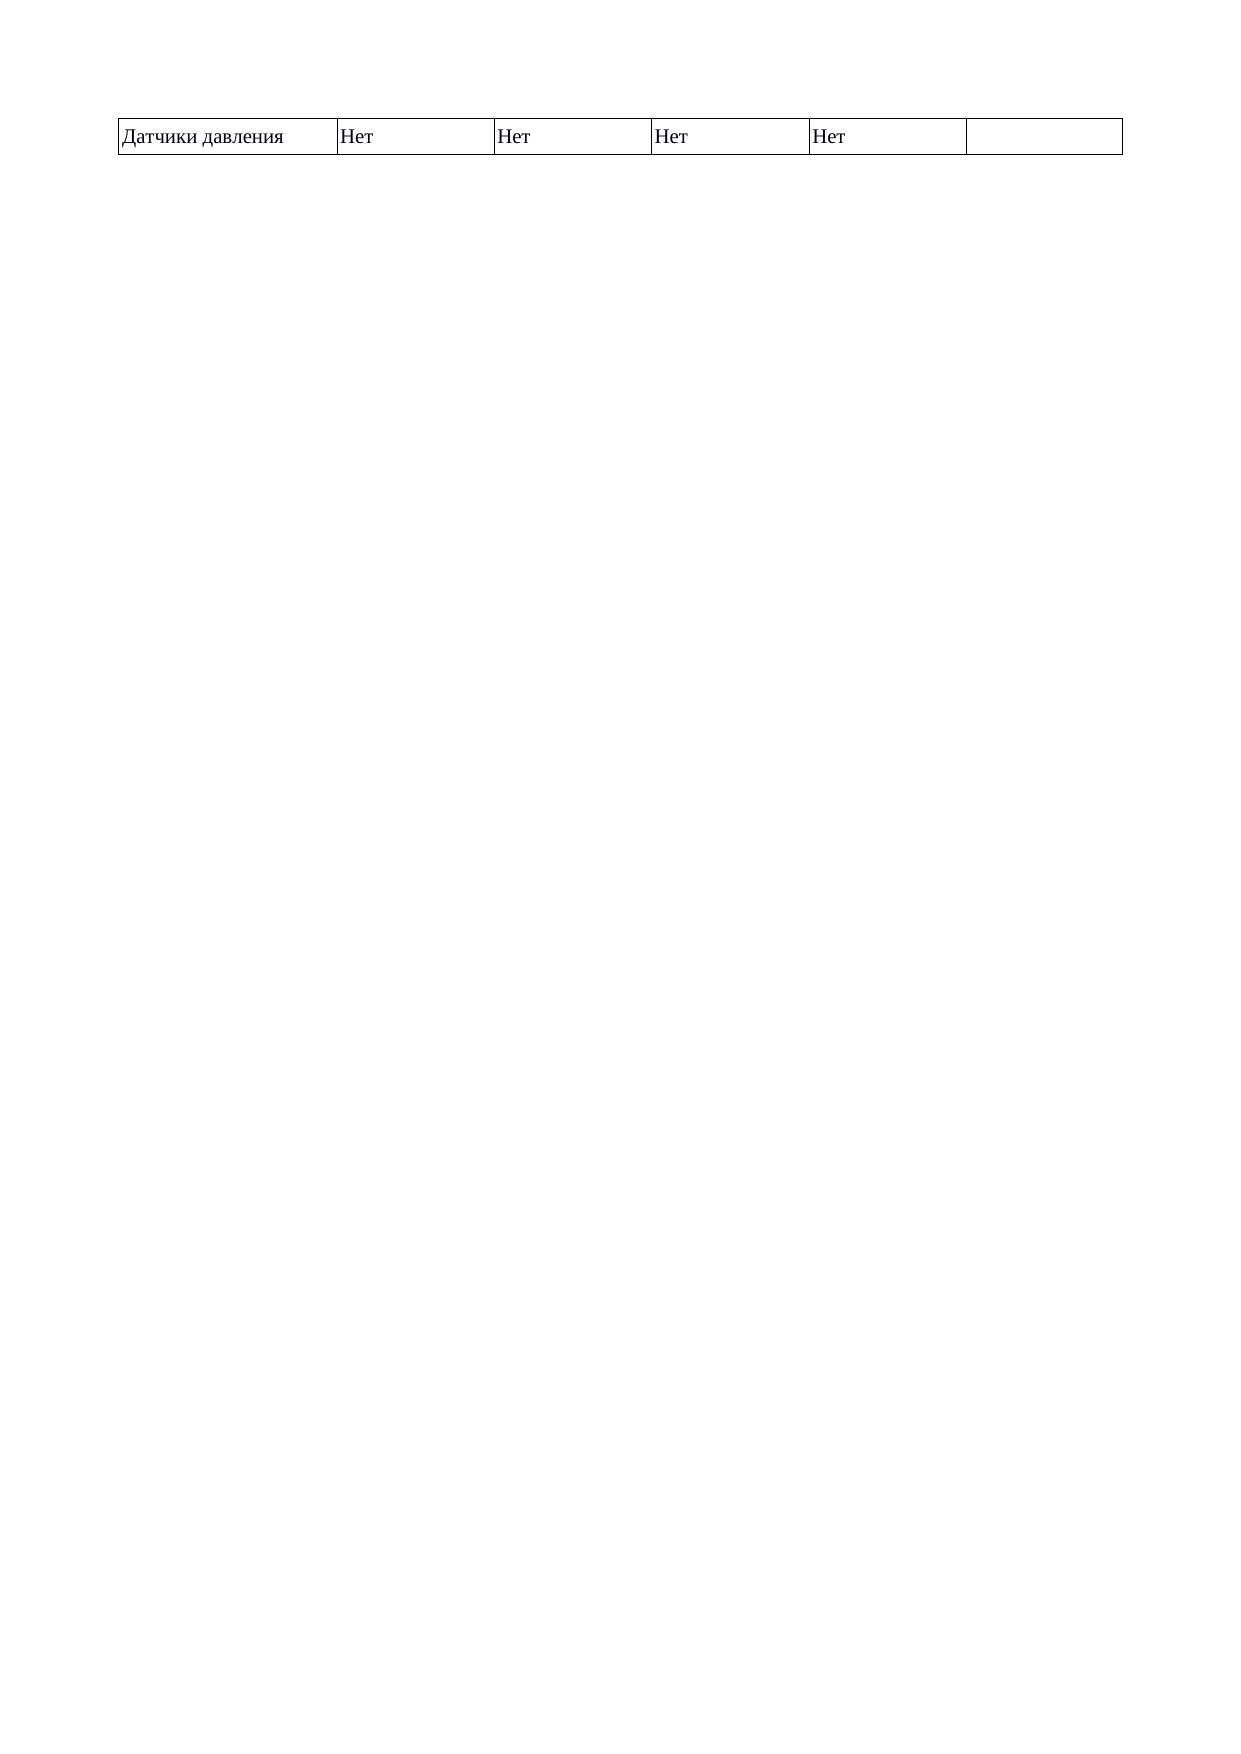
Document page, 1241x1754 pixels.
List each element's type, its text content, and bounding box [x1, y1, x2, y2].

table_cell Датчики давления [119, 119, 337, 154]
table_cell Нет [495, 119, 651, 154]
table_cell Нет [810, 119, 966, 154]
table_cell Нет [338, 119, 494, 154]
table_cell [967, 119, 1122, 154]
table_cell Нет [652, 119, 809, 154]
